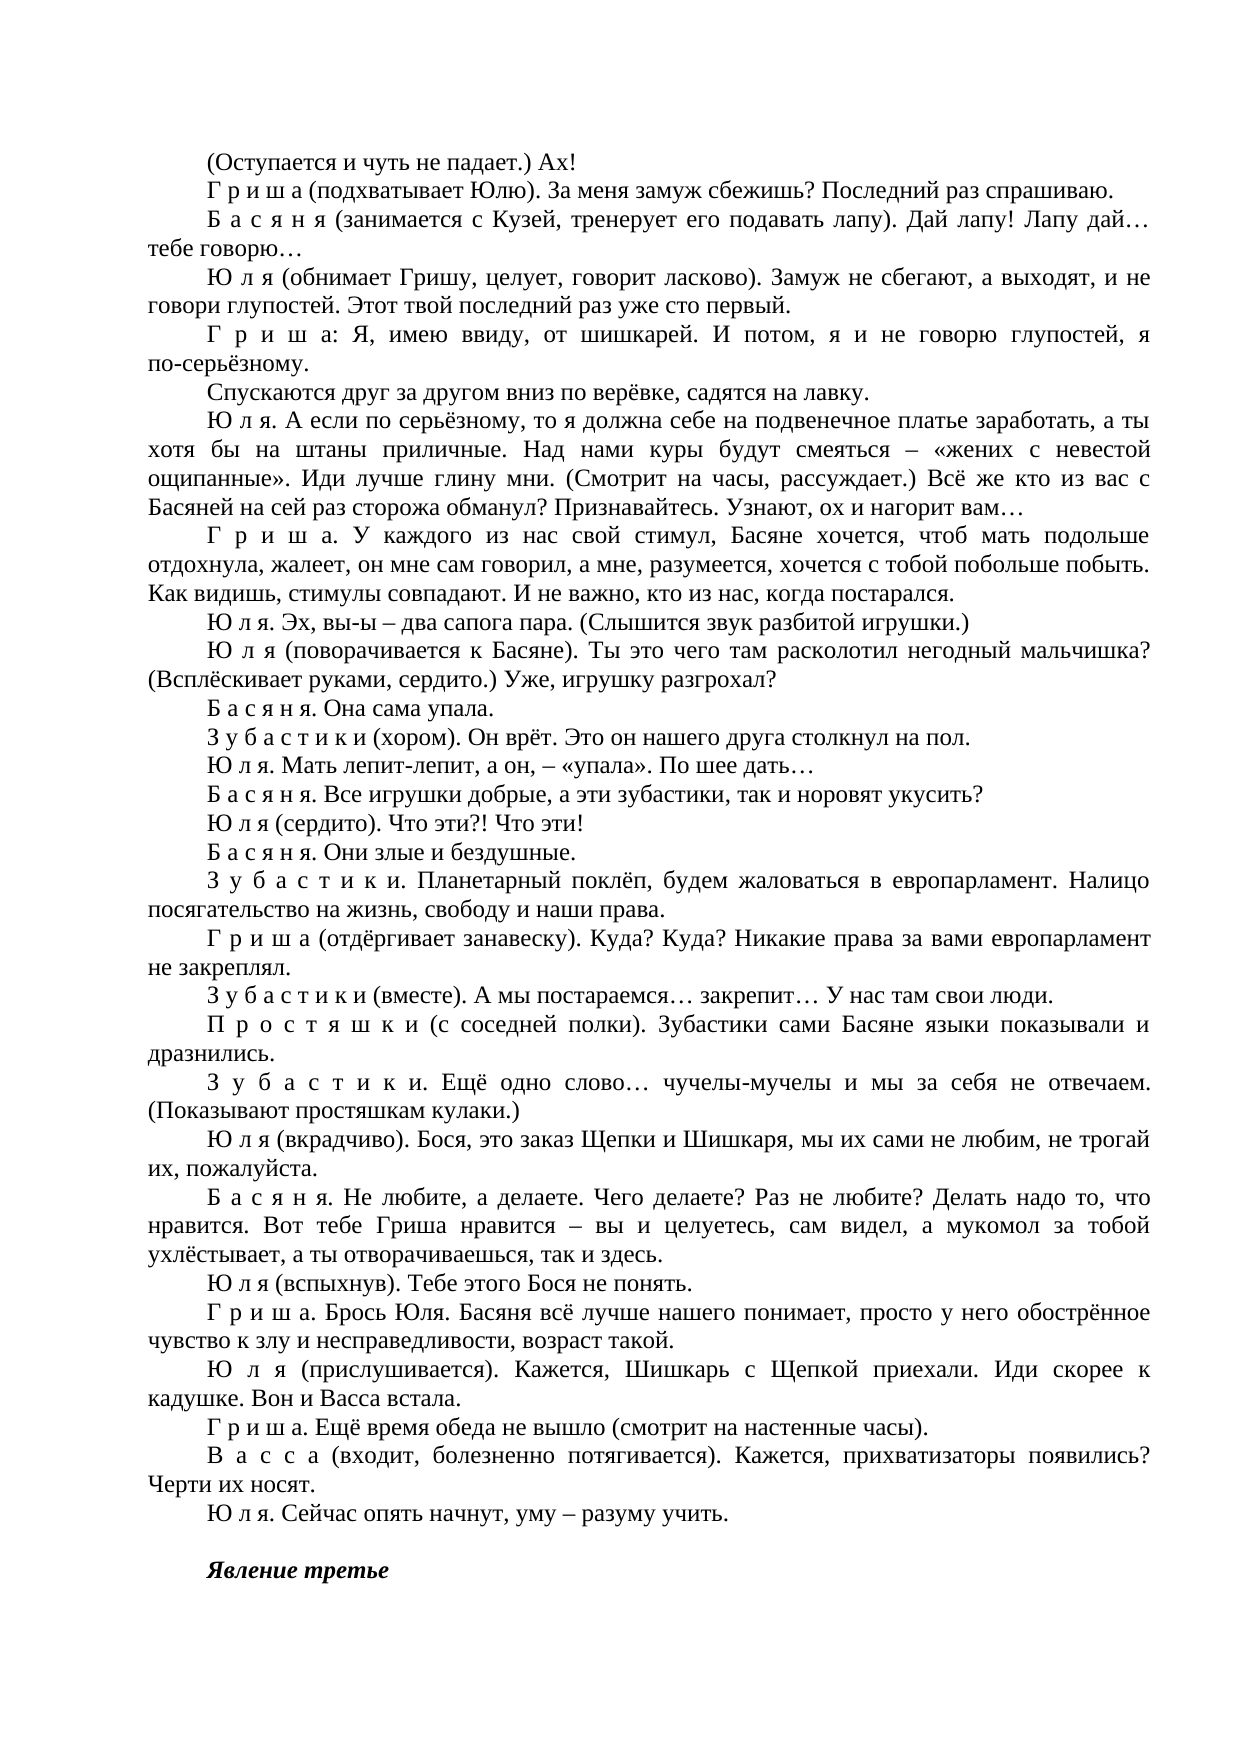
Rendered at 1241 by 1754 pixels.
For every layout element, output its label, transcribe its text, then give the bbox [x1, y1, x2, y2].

text Ю л я (сердито). Что эти?! Что эти! [148, 808, 1152, 837]
text Г р и ш а. Брось Юля. Басяня всё лучше нашего понимает, просто у него обострённое чувство к злу и несправедливости, возраст такой. [148, 1297, 1152, 1354]
text Б а с я н я. Она сама упала. [148, 693, 1152, 722]
text Ю л я (обнимает Гришу, целует, говорит ласково). Замуж не сбегают, а выходят, и не говори глупостей. Этот твой последний раз уже сто первый. [148, 262, 1152, 319]
text Б а с я н я. Все игрушки добрые, а эти зубастики, так и норовят укусить? [148, 779, 1152, 808]
text Ю л я. А если по серьёзному, то я должна себе на подвенечное платье заработать, а ты хотя бы на штаны приличные. Над нами куры будут смеяться – «жених с невестой ощипанные». Иди лучше глину мни. (Смотрит на часы, рассуждает.) Всё же кто из вас с Басяней на сей раз сторожа обманул? Признавайтесь. Узнают, ох и нагорит вам… [148, 406, 1152, 521]
text Спускаются друг за другом вниз по верёвке, садятся на лавку. [148, 377, 1152, 406]
text Г р и ш а: Я, имею ввиду, от шишкарей. И потом, я и не говорю глупостей, я по-серьёзному. [148, 319, 1152, 377]
text (Оступается и чуть не падает.) Ах! [148, 147, 1152, 176]
text З у б а с т и к и (хором). Он врёт. Это он нашего друга столкнул на пол. [148, 722, 1152, 751]
text Б а с я н я. Не любите, а делаете. Чего делаете? Раз не любите? Делать надо то, что нравится. Вот тебе Гриша нравится – вы и целуетесь, сам видел, а мукомол за тобой ухлёстывает, а ты отворачиваешься, так и здесь. [148, 1182, 1152, 1268]
text В а с с а (входит, болезненно потягивается). Кажется, прихватизаторы появились? Черти их носят. [148, 1441, 1152, 1498]
text Б а с я н я (занимается с Кузей, тренерует его подавать лапу). Дай лапу! Лапу дай… тебе говорю… [148, 204, 1152, 262]
text З у б а с т и к и. Ещё одно слово… чучелы-мучелы и мы за себя не отвечаем. (Показывают простяшкам кулаки.) [148, 1067, 1152, 1124]
text Ю л я. Мать лепит-лепит, а он, – «упала». По шее дать… [148, 751, 1152, 779]
text П р о с т я ш к и (с соседней полки). Зубастики сами Басяне языки показывали и дразнились. [148, 1009, 1152, 1067]
text Г р и ш а (отдёргивает занавеску). Куда? Куда? Никакие права за вами европарламент не закреплял. [148, 923, 1152, 981]
text Ю л я (вспыхнув). Тебе этого Бося не понять. [148, 1268, 1152, 1297]
text З у б а с т и к и (вместе). А мы постараемся… закрепит… У нас там свои люди. [148, 981, 1152, 1009]
text Г р и ш а (подхватывает Юлю). За меня замуж сбежишь? Последний раз спрашиваю. [148, 176, 1152, 204]
text Ю л я (поворачивается к Басяне). Ты это чего там расколотил негодный мальчишка? (Всплёскивает руками, сердито.) Уже, игрушку разгрохал? [148, 636, 1152, 693]
text Явление третье [148, 1556, 1152, 1584]
text Ю л я. Эх, вы-ы – два сапога пара. (Слышится звук разбитой игрушки.) [148, 607, 1152, 636]
text Б а с я н я. Они злые и бездушные. [148, 837, 1152, 866]
text Ю л я (прислушивается). Кажется, Шишкарь с Щепкой приехали. Иди скорее к кадушке. Вон и Васса встала. [148, 1354, 1152, 1412]
text З у б а с т и к и. Планетарный поклёп, будем жаловаться в европарламент. Налицо посягательство на жизнь, свободу и наши права. [148, 866, 1152, 923]
text Ю л я. Сейчас опять начнут, уму – разуму учить. [148, 1498, 1152, 1527]
text Г р и ш а. Ещё время обеда не вышло (смотрит на настенные часы). [148, 1412, 1152, 1441]
text Г р и ш а. У каждого из нас свой стимул, Басяне хочется, чтоб мать подольше отдохнула, жалеет, он мне сам говорил, а мне, разумеется, хочется с тобой побольше побыть. Как видишь, стимулы совпадают. И не важно, кто из нас, когда постарался. [148, 521, 1152, 607]
text Ю л я (вкрадчиво). Бося, это заказ Щепки и Шишкаря, мы их сами не любим, не трогай их, пожалуйста. [148, 1124, 1152, 1182]
